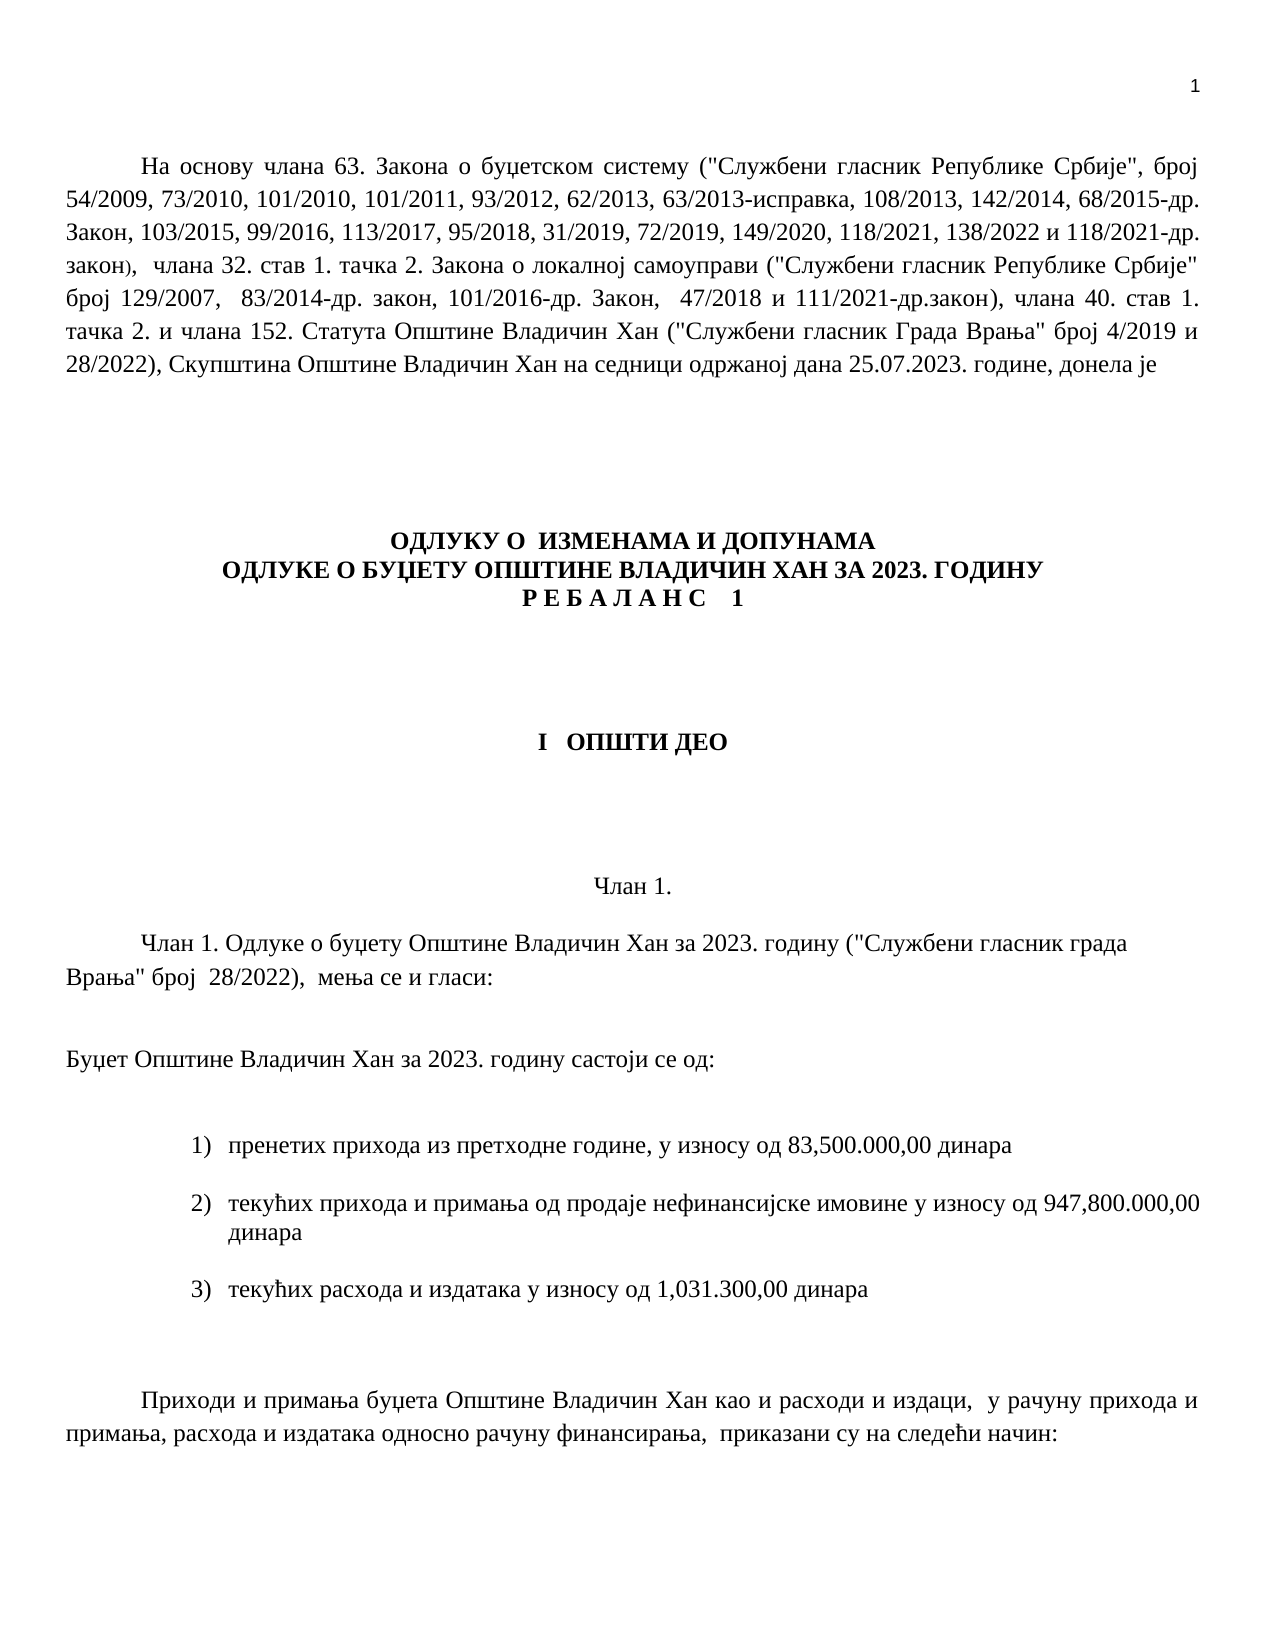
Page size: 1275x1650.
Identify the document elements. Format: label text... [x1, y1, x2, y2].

list пренетих прихода из претходне године, у износу од 83,500.000,00 динара [191, 1130, 1200, 1159]
list текућих прихода и примања од продаје нефинансијске имовине у износу од 947,800.000,00 динара [191, 1188, 1200, 1245]
text Р Е Б А Л А Н С 1 [66, 583, 1200, 612]
text I ОПШТИ ДЕО [66, 727, 1200, 756]
text На основу члана 63. Закона о буџетском систему ("Службени гласник Републике Србије", број 54/2009, 73/2010, 101/2010, 101/2011, 93/2012, 62/2013, 63/2013-исправка, 108/2013, 142/2014, 68/2015-др. Закон, 103/2015, 99/2016, 113/2017, 95/2018, 31/2019, 72/2019, 149/2020, 118/2021, 138/2022 и 118/2021-др. закон), члана 32. став 1. тачка 2. Закона о локалној самоуправи ("Службени гласник Републике Србије" број 129/2007, 83/2014-др. закон, 101/2016-др. Закон, 47/2018 и 111/2021-др.закон), члана 40. став 1. тачка 2. и члана 152. Статута Општине Владичин Хан ("Службени гласник Града Врања" број 4/2019 и 28/2022), Скупштина Општине Владичин Хан на седници одржаној дана 25.07.2023. године, донела је [66, 151, 1200, 378]
text ОДЛУКУ О ИЗМЕНАМА И ДОПУНАМА [66, 526, 1200, 555]
text Члан 1. [66, 871, 1200, 900]
text ОДЛУКЕ О БУЏЕТУ ОПШТИНЕ ВЛАДИЧИН ХАН ЗА 2023. ГОДИНУ [66, 555, 1200, 583]
list текућих расхода и издатака у износу од 1,031.300,00 динара [191, 1274, 1200, 1303]
text Буџет Општине Владичин Хан за 2023. годину састоји се од: [66, 1044, 1200, 1073]
text Члан 1. Одлуке о буџету Општине Владичин Хан за 2023. годину ("Службени гласник града Врања" број 28/2022), мења се и гласи: [66, 928, 1200, 990]
text Приходи и примања буџета Општине Владичин Хан као и расходи и издаци, у рачуну прихода и примања, расхода и издатака односно рачуну финансирања, приказани су на следећи начин: [66, 1386, 1200, 1447]
